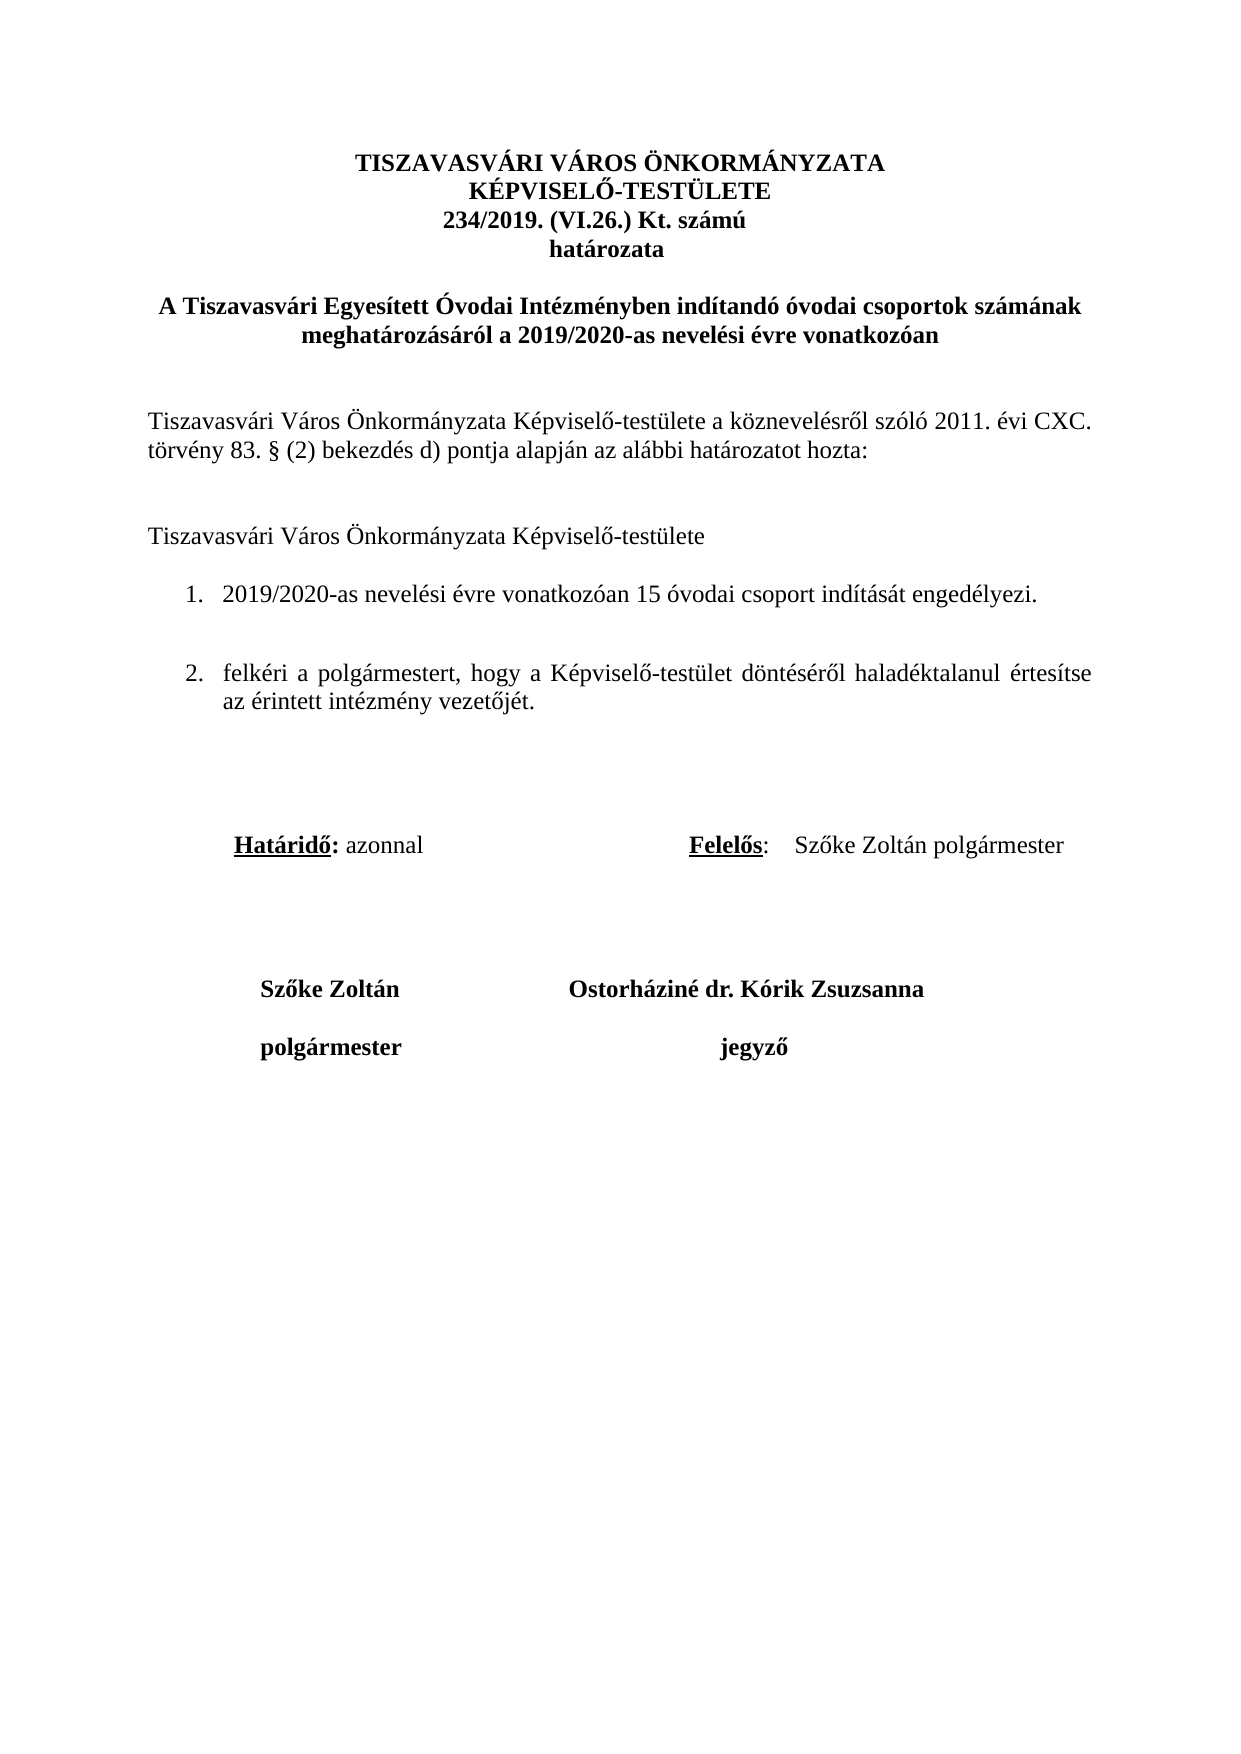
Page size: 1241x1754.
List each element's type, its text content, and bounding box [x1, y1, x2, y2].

text Szőke Zoltán Ostorháziné dr. Kórik Zsuzsanna [148, 974, 1093, 1003]
text polgármester jegyző [148, 1032, 1093, 1061]
text Tiszavasvári Város Önkormányzata Képviselő-testülete [148, 521, 1093, 550]
text Tiszavasvári Város Önkormányzata Képviselő-testülete a köznevelésről szóló 2011. évi CXC. törvény 83. § (2) bekezdés d) pontja alapján az alábbi határozatot hozta: [148, 406, 1093, 464]
list felkéri a polgármestert, hogy a Képviselő-testület döntéséről haladéktalanul értesítse az érintett intézmény vezetőjét. [185, 658, 1093, 715]
text TISZAVASVÁRI VÁROS ÖNKORMÁNYZATA [148, 148, 1093, 176]
text határozata [369, 234, 1093, 263]
text 234/2019. (VI.26.) Kt. számú [369, 205, 1093, 234]
text Határidő: azonnal Felelős: Szőke Zoltán polgármester [148, 830, 1093, 859]
text KÉPVISELŐ-TESTÜLETE [148, 176, 1093, 205]
list 2019/2020-as nevelési évre vonatkozóan 15 óvodai csoport indítását engedélyezi. [185, 579, 1093, 608]
text A Tiszavasvári Egyesített Óvodai Intézményben indítandó óvodai csoportok számának meghatározásáról a 2019/2020-as nevelési évre vonatkozóan [148, 291, 1093, 349]
